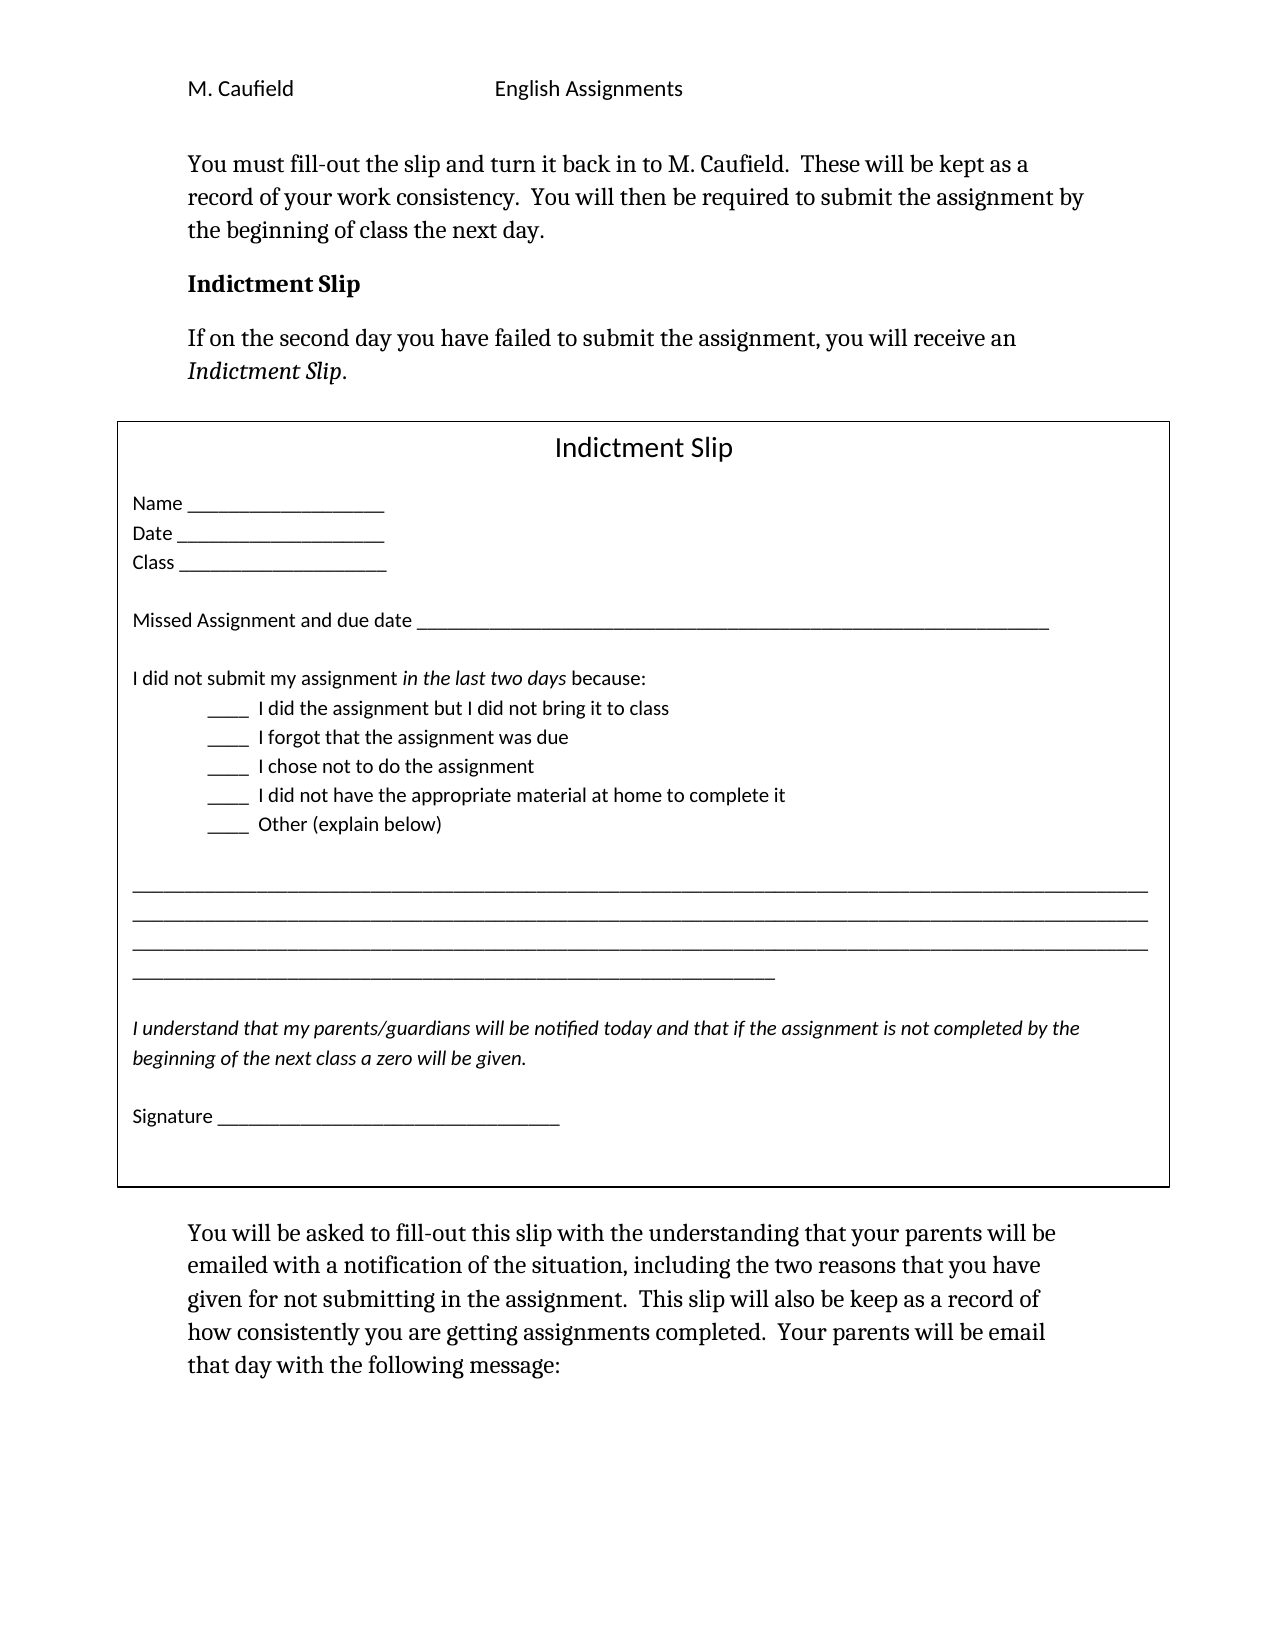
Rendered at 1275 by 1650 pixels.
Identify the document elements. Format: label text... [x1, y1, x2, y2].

text Indictment Slip [187, 270, 1087, 299]
text You must fill-out the slip and turn it back in to M. Caufield. These will be kept as a record of your work consistency. You will then be required to submit the assignment by the beginning of class the next day. [187, 150, 1087, 245]
text If on the second day you have failed to submit the assignment, you will receive an Indictment Slip. [187, 324, 1087, 386]
text You will be asked to fill-out this slip with the understanding that your parents will be emailed with a notification of the situation, including the two reasons that you have given for not submitting in the assignment. This slip will also be keep as a record of how consistently you are getting assignments completed. Your parents will be email that day with the following message: [187, 1218, 1087, 1379]
